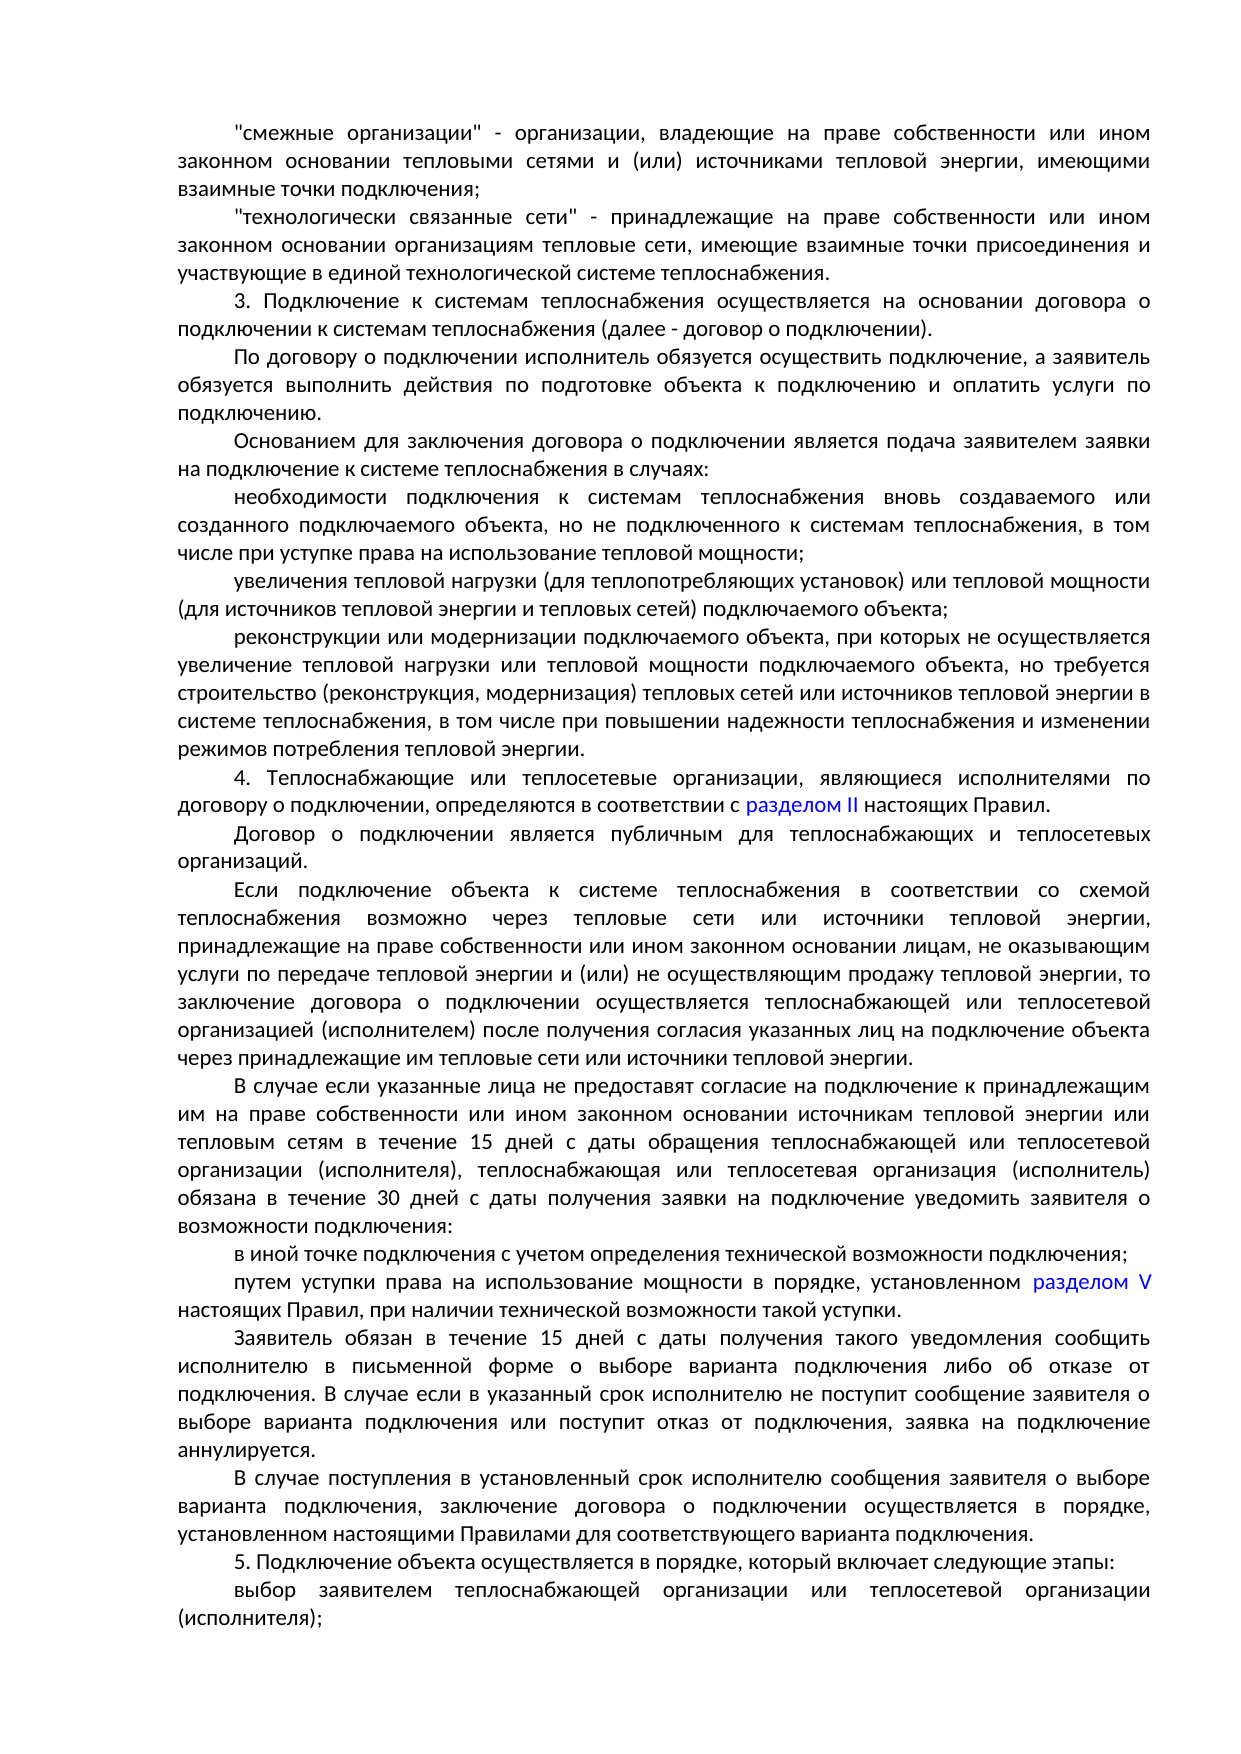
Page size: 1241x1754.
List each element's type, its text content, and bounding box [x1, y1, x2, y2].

text в иной точке подключения с учетом определения технической возможности подключения; [177, 1239, 1152, 1267]
text необходимости подключения к системам теплоснабжения вновь создаваемого или созданного подключаемого объекта, но не подключенного к системам теплоснабжения, в том числе при уступке права на использование тепловой мощности; [177, 482, 1152, 566]
text Договор о подключении является публичным для теплоснабжающих и теплосетевых организаций. [177, 819, 1152, 875]
text "технологически связанные сети" - принадлежащие на праве собственности или ином законном основании организациям тепловые сети, имеющие взаимные точки присоединения и участвующие в единой технологической системе теплоснабжения. [177, 202, 1152, 286]
text выбор заявителем теплоснабжающей организации или теплосетевой организации (исполнителя); [177, 1575, 1152, 1631]
text реконструкции или модернизации подключаемого объекта, при которых не осуществляется увеличение тепловой нагрузки или тепловой мощности подключаемого объекта, но требуется строительство (реконструкция, модернизация) тепловых сетей или источников тепловой энергии в системе теплоснабжения, в том числе при повышении надежности теплоснабжения и изменении режимов потребления тепловой энергии. [177, 622, 1152, 763]
text 4. Теплоснабжающие или теплосетевые организации, являющиеся исполнителями по договору о подключении, определяются в соответствии с разделом II настоящих Правил. [177, 763, 1152, 819]
text путем уступки права на использование мощности в порядке, установленном разделом V настоящих Правил, при наличии технической возможности такой уступки. [177, 1267, 1152, 1323]
text В случае поступления в установленный срок исполнителю сообщения заявителя о выборе варианта подключения, заключение договора о подключении осуществляется в порядке, установленном настоящими Правилами для соответствующего варианта подключения. [177, 1463, 1152, 1547]
text По договору о подключении исполнитель обязуется осуществить подключение, а заявитель обязуется выполнить действия по подготовке объекта к подключению и оплатить услуги по подключению. [177, 342, 1152, 426]
text Если подключение объекта к системе теплоснабжения в соответствии со схемой теплоснабжения возможно через тепловые сети или источники тепловой энергии, принадлежащие на праве собственности или ином законном основании лицам, не оказывающим услуги по передаче тепловой энергии и (или) не осуществляющим продажу тепловой энергии, то заключение договора о подключении осуществляется теплоснабжающей или теплосетевой организацией (исполнителем) после получения согласия указанных лиц на подключение объекта через принадлежащие им тепловые сети или источники тепловой энергии. [177, 875, 1152, 1071]
text В случае если указанные лица не предоставят согласие на подключение к принадлежащим им на праве собственности или ином законном основании источникам тепловой энергии или тепловым сетям в течение 15 дней с даты обращения теплоснабжающей или теплосетевой организации (исполнителя), теплоснабжающая или теплосетевая организация (исполнитель) обязана в течение 30 дней с даты получения заявки на подключение уведомить заявителя о возможности подключения: [177, 1071, 1152, 1239]
text Основанием для заключения договора о подключении является подача заявителем заявки на подключение к системе теплоснабжения в случаях: [177, 426, 1152, 482]
text 5. Подключение объекта осуществляется в порядке, который включает следующие этапы: [177, 1547, 1152, 1575]
text 3. Подключение к системам теплоснабжения осуществляется на основании договора о подключении к системам теплоснабжения (далее - договор о подключении). [177, 286, 1152, 342]
text "смежные организации" - организации, владеющие на праве собственности или ином законном основании тепловыми сетями и (или) источниками тепловой энергии, имеющими взаимные точки подключения; [177, 118, 1152, 202]
text увеличения тепловой нагрузки (для теплопотребляющих установок) или тепловой мощности (для источников тепловой энергии и тепловых сетей) подключаемого объекта; [177, 566, 1152, 622]
text Заявитель обязан в течение 15 дней с даты получения такого уведомления сообщить исполнителю в письменной форме о выборе варианта подключения либо об отказе от подключения. В случае если в указанный срок исполнителю не поступит сообщение заявителя о выборе варианта подключения или поступит отказ от подключения, заявка на подключение аннулируется. [177, 1323, 1152, 1463]
